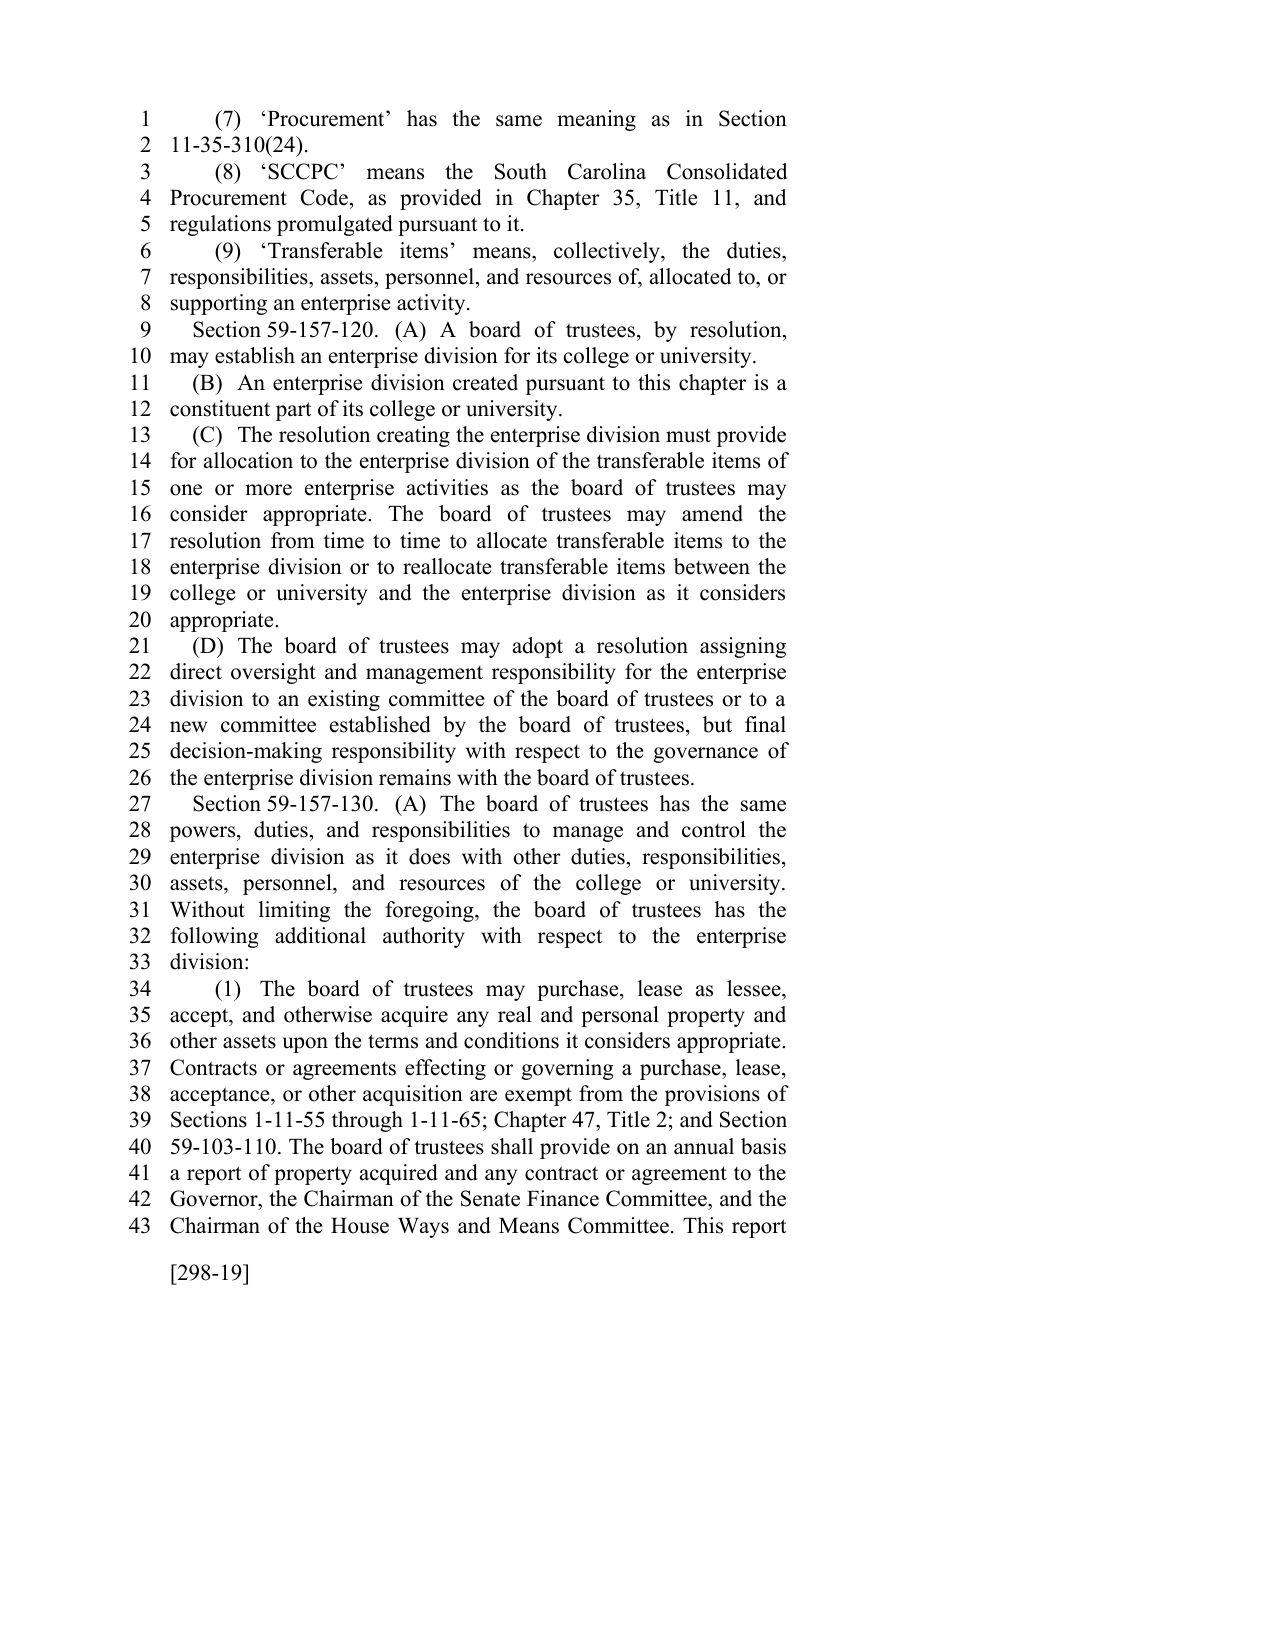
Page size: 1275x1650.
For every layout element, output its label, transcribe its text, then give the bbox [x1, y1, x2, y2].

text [169, 975, 787, 1238]
text (D) The board of trustees may adopt a resolution assigning direct oversight and management responsibility for the enterprise division to an existing committee of the board of trustees or to a new committee established by the board of trustees, but final decision-making responsibility with respect to the governance of the enterprise division remains with the board of trustees. [169, 632, 787, 790]
text (8) ‘SCCPC’ means the South Carolina Consolidated Procurement Code, as provided in Chapter 35, Title 11, and regulations promulgated pursuant to it. [169, 158, 787, 237]
text Section 59-157-120. (A) A board of trustees, by resolution, may establish an enterprise division for its college or university. [169, 316, 787, 368]
text Section 59-157-130. (A) The board of trustees has the same powers, duties, and responsibilities to manage and control the enterprise division as it does with other duties, responsibilities, assets, personnel, and resources of the college or university. Without limiting the foregoing, the board of trustees has the following additional authority with respect to the enterprise division: [169, 790, 787, 975]
text (C) The resolution creating the enterprise division must provide for allocation to the enterprise division of the transferable items of one or more enterprise activities as the board of trustees may consider appropriate. The board of trustees may amend the resolution from time to time to allocate transferable items to the enterprise division or to reallocate transferable items between the college or university and the enterprise division as it considers appropriate. [169, 421, 787, 632]
text (B) An enterprise division created pursuant to this chapter is a constituent part of its college or university. [169, 368, 787, 421]
text (7) ‘Procurement’ has the same meaning as in Section 11-35-310(24). [169, 105, 787, 158]
text (9) ‘Transferable items’ means, collectively, the duties, responsibilities, assets, personnel, and resources of, allocated to, or supporting an enterprise activity. [169, 237, 787, 316]
